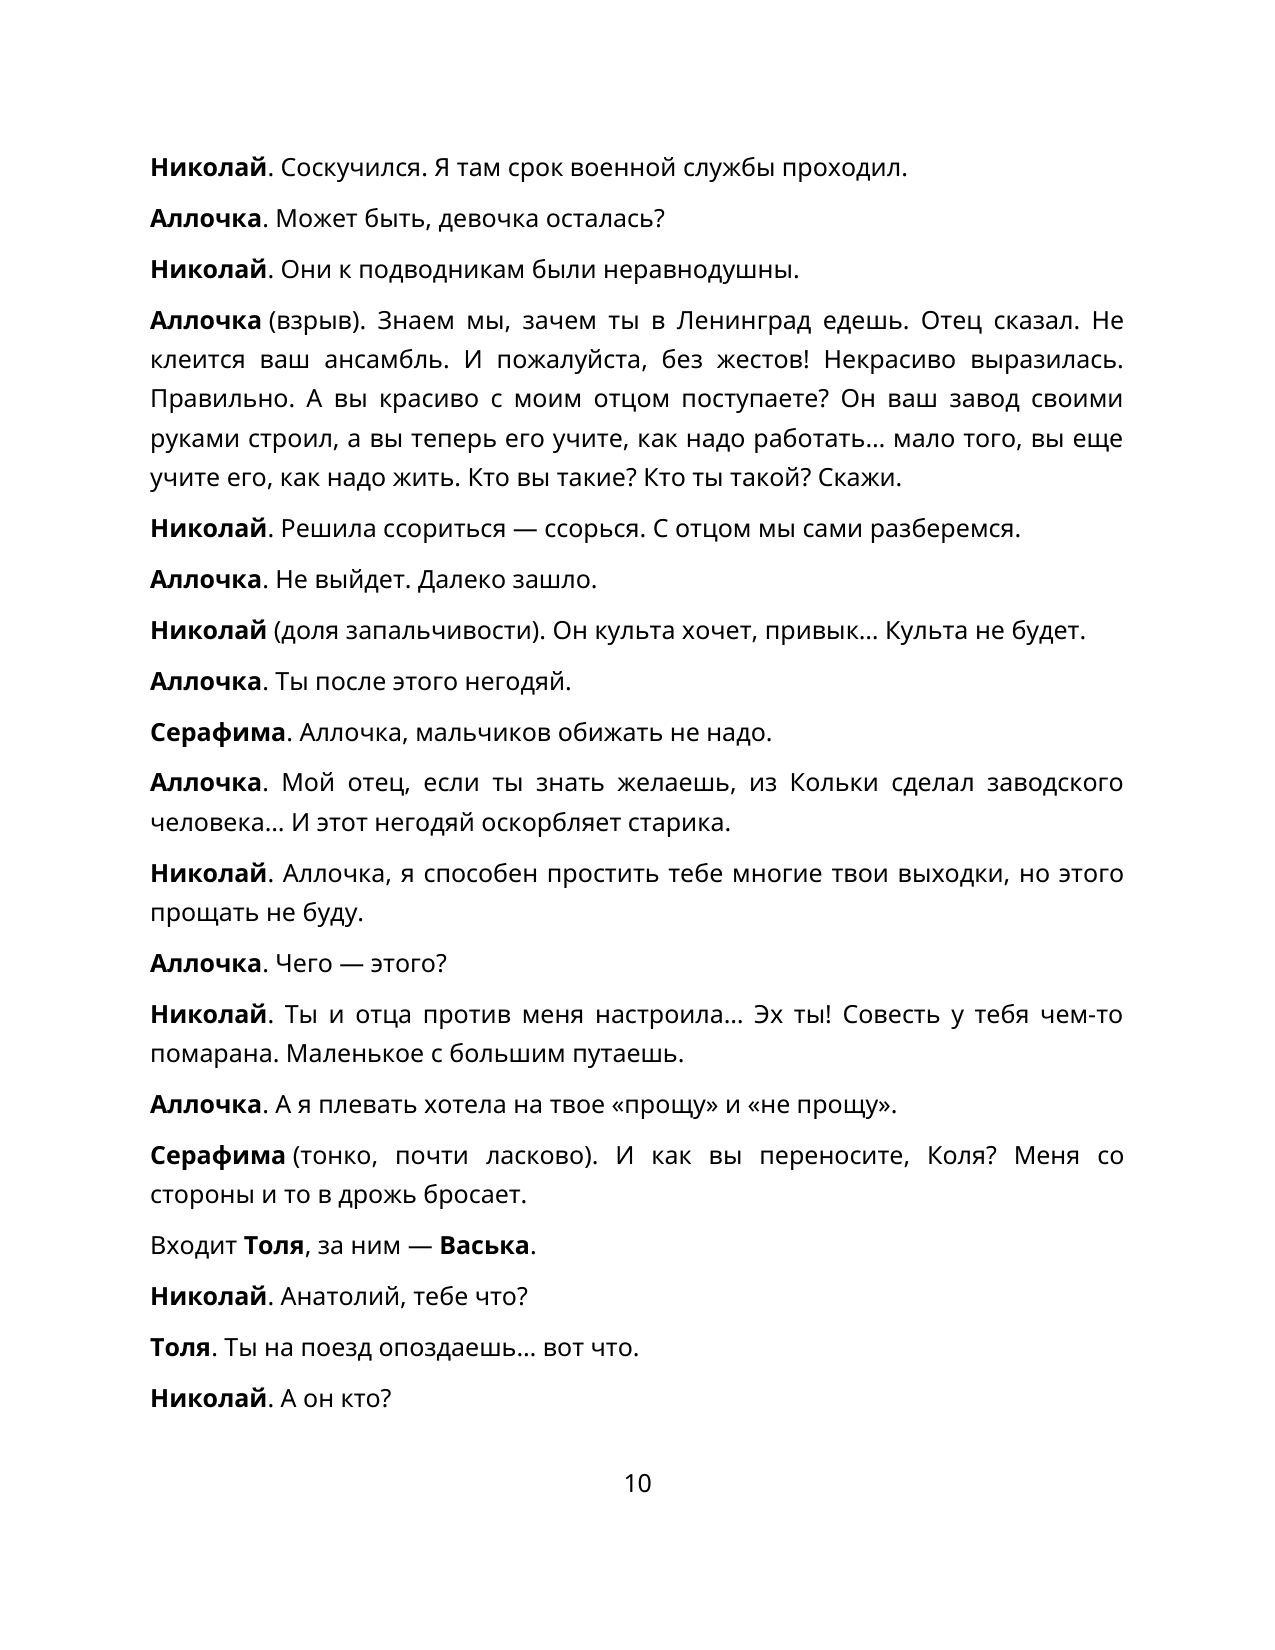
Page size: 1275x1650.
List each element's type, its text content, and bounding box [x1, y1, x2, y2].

text Аллочка. Может быть, девочка осталась? [150, 201, 1125, 235]
text Аллочка. Чего — этого? [150, 945, 1125, 979]
text Серафима (тонко, почти ласково). И как вы переносите, Коля? Меня со стороны и то в дрожь бросает. [150, 1137, 1125, 1211]
text Николай. Аллочка, я способен простить тебе многие твои выходки, но этого прощать не буду. [150, 855, 1125, 928]
text Толя. Ты на поезд опоздаешь… вот что. [150, 1329, 1125, 1363]
text Аллочка. Ты после этого негодяй. [150, 663, 1125, 697]
text Николай. Анатолий, тебе что? [150, 1278, 1125, 1312]
text Николай. Соскучился. Я там срок военной службы проходил. [150, 150, 1125, 184]
text Николай. Решила ссориться — ссорься. С отцом мы сами разберемся. [150, 510, 1125, 544]
text Аллочка. А я плевать хотела на твое «прощу» и «не прощу». [150, 1086, 1125, 1120]
text Входит Толя, за ним — Васька. [150, 1227, 1125, 1261]
text Николай. Они к подводникам были неравнодушны. [150, 252, 1125, 286]
text Николай. Ты и отца против меня настроила… Эх ты! Совесть у тебя чем-то помарана. Маленькое с большим путаешь. [150, 996, 1125, 1069]
text Аллочка (взрыв). Знаем мы, зачем ты в Ленинград едешь. Отец сказал. Не клеится ваш ансамбль. И пожалуйста, без жестов! Некрасиво выразилась. Правильно. А вы красиво с моим отцом поступаете? Он ваш завод своими руками строил, а вы теперь его учите, как надо работать… мало того, вы еще учите его, как надо жить. Кто вы такие? Кто ты такой? Скажи. [150, 303, 1125, 493]
text Николай. А он кто? [150, 1380, 1125, 1414]
text Аллочка. Мой отец, если ты знать желаешь, из Кольки сделал заводского человека… И этот негодяй оскорбляет старика. [150, 765, 1125, 838]
text Николай (доля запальчивости). Он культа хочет, привык… Культа не будет. [150, 612, 1125, 646]
text Аллочка. Не выйдет. Далеко зашло. [150, 561, 1125, 595]
text Серафима. Аллочка, мальчиков обижать не надо. [150, 714, 1125, 748]
